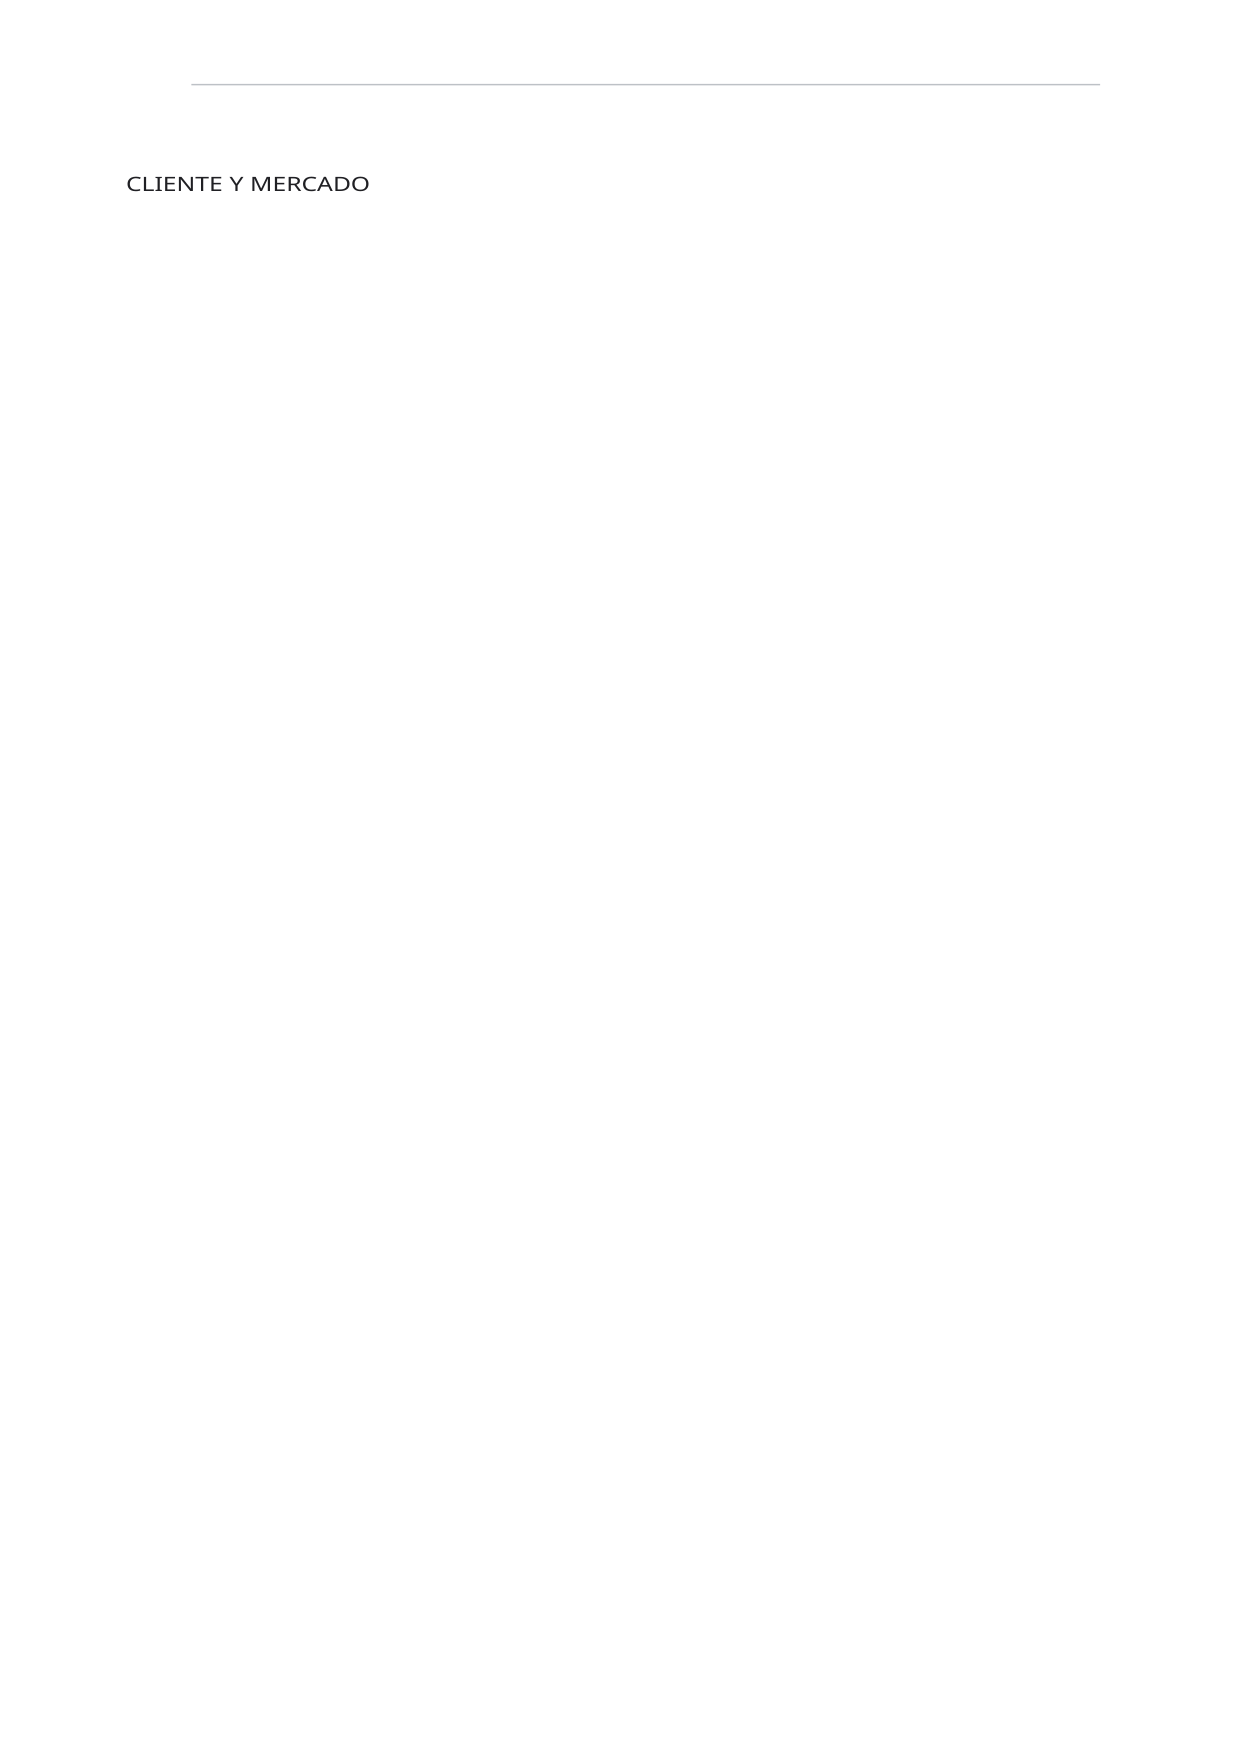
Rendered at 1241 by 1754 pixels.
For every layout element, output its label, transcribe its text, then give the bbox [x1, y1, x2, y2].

text CLIENTE Y MERCADO [126, 170, 1113, 197]
